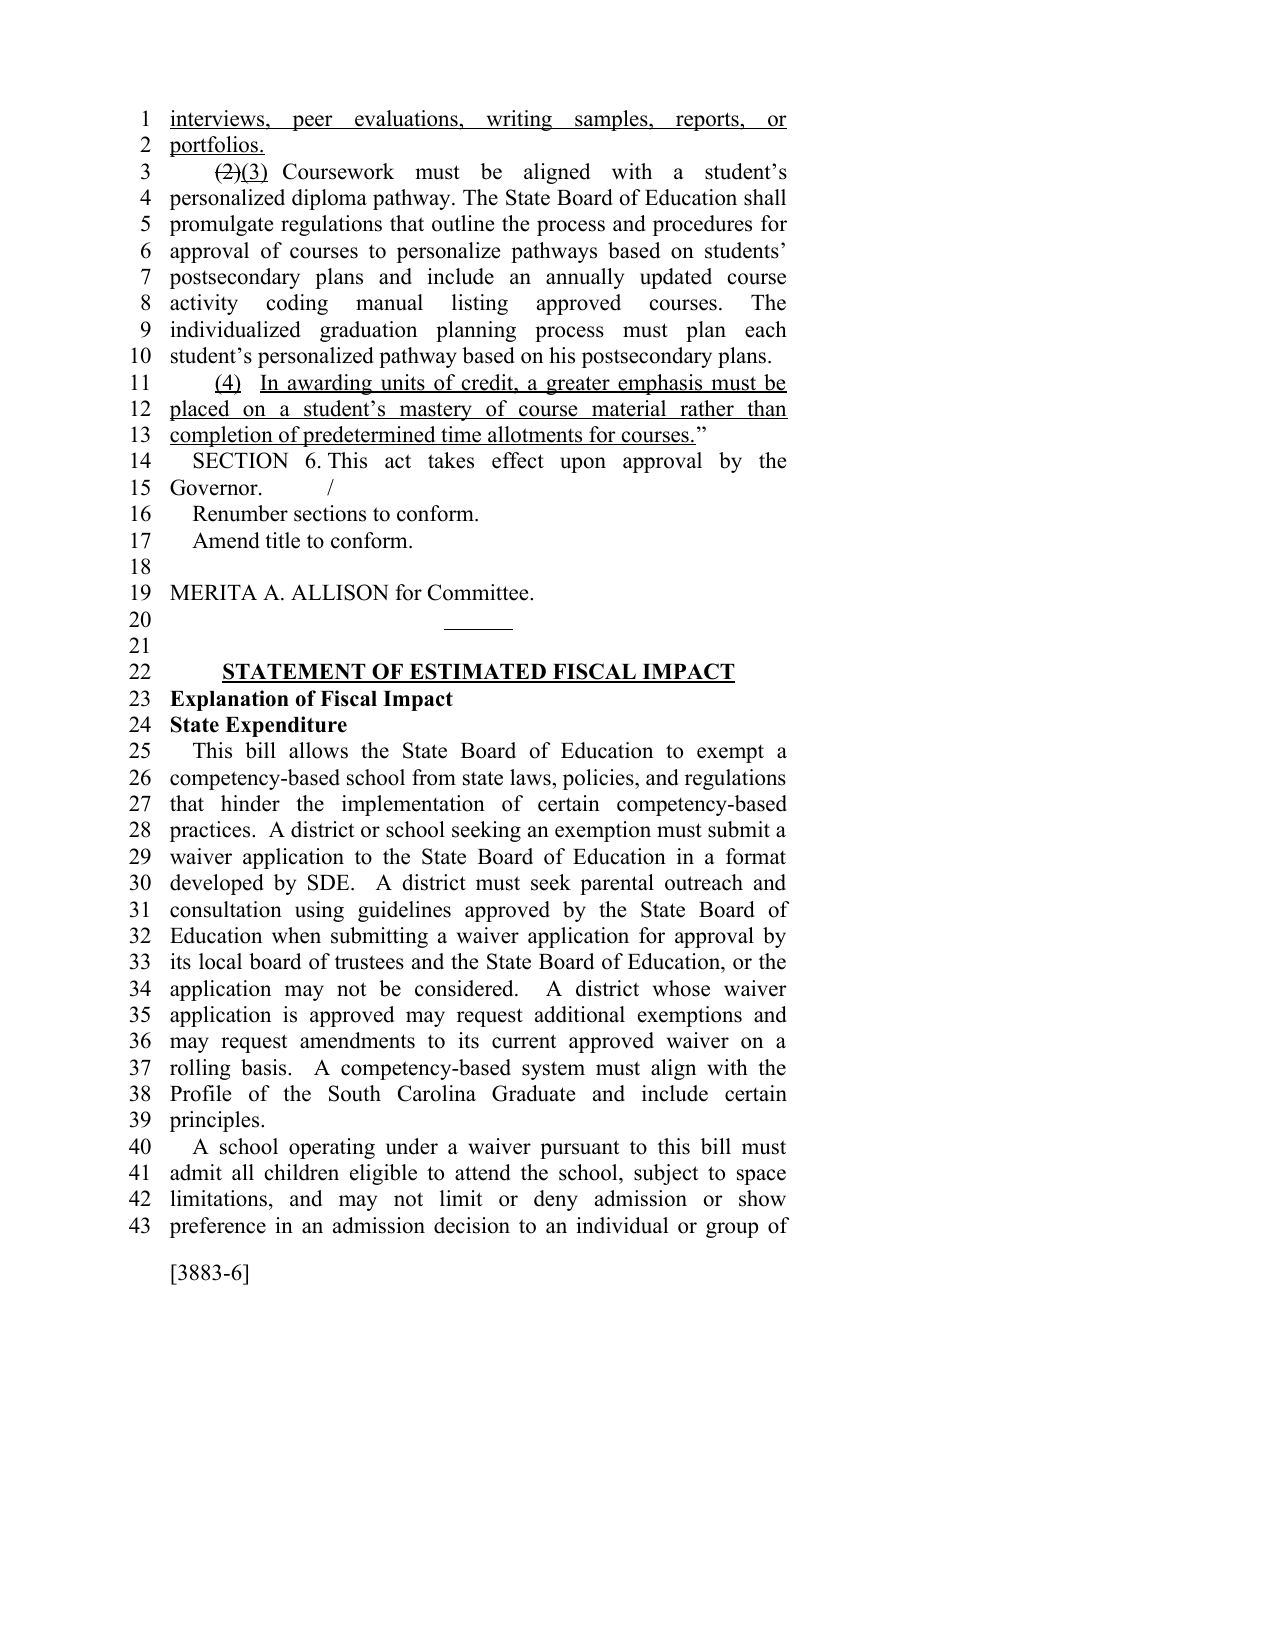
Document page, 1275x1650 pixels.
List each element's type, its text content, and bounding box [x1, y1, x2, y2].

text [169, 105, 787, 128]
text SECTION 6. This act takes effect upon approval by the Governor. / [169, 448, 787, 500]
text (4) In awarding units of credit, a greater emphasis must be placed on a student’s mastery of course material rather than completion of predetermined time allotments for courses.” [169, 419, 787, 448]
text State Expenditure [169, 711, 787, 737]
text (4) In awarding units of credit, a greater emphasis must be placed on a student’s mastery of course material rather than completion of predetermined time allotments for courses.” [169, 368, 787, 418]
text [169, 1133, 787, 1238]
text This bill allows the State Board of Education to exempt a competency-based school from state laws, policies, and regulations that hinder the implementation of certain competency-based practices. A district or school seeking an exemption must submit a waiver application to the State Board of Education in a format developed by SDE. A district must seek parental outreach and consultation using guidelines approved by the State Board of Education when submitting a waiver application for approval by its local board of trustees and the State Board of Education, or the application may not be considered. A district whose waiver application is approved may request additional exemptions and may request amendments to its current approved waiver on a rolling basis. A competency-based system must align with the Profile of the South Carolina Graduate and include certain principles. [169, 737, 787, 1133]
text STATEMENT OF ESTIMATED FISCAL IMPACT [169, 658, 787, 685]
text (2)(3) Coursework must be aligned with a student’s personalized diploma pathway. The State Board of Education shall promulgate regulations that outline the process and procedures for approval of courses to personalize pathways based on students’ postsecondary plans and include an annually updated course activity coding manual listing approved courses. The individualized graduation planning process must plan each student’s personalized pathway based on his postsecondary plans. [169, 158, 787, 368]
text Explanation of Fiscal Impact [169, 685, 787, 711]
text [169, 129, 787, 158]
text Amend title to conform. [169, 527, 787, 553]
text MERITA A. ALLISON for Committee. [169, 579, 787, 606]
text Renumber sections to conform. [169, 500, 787, 527]
